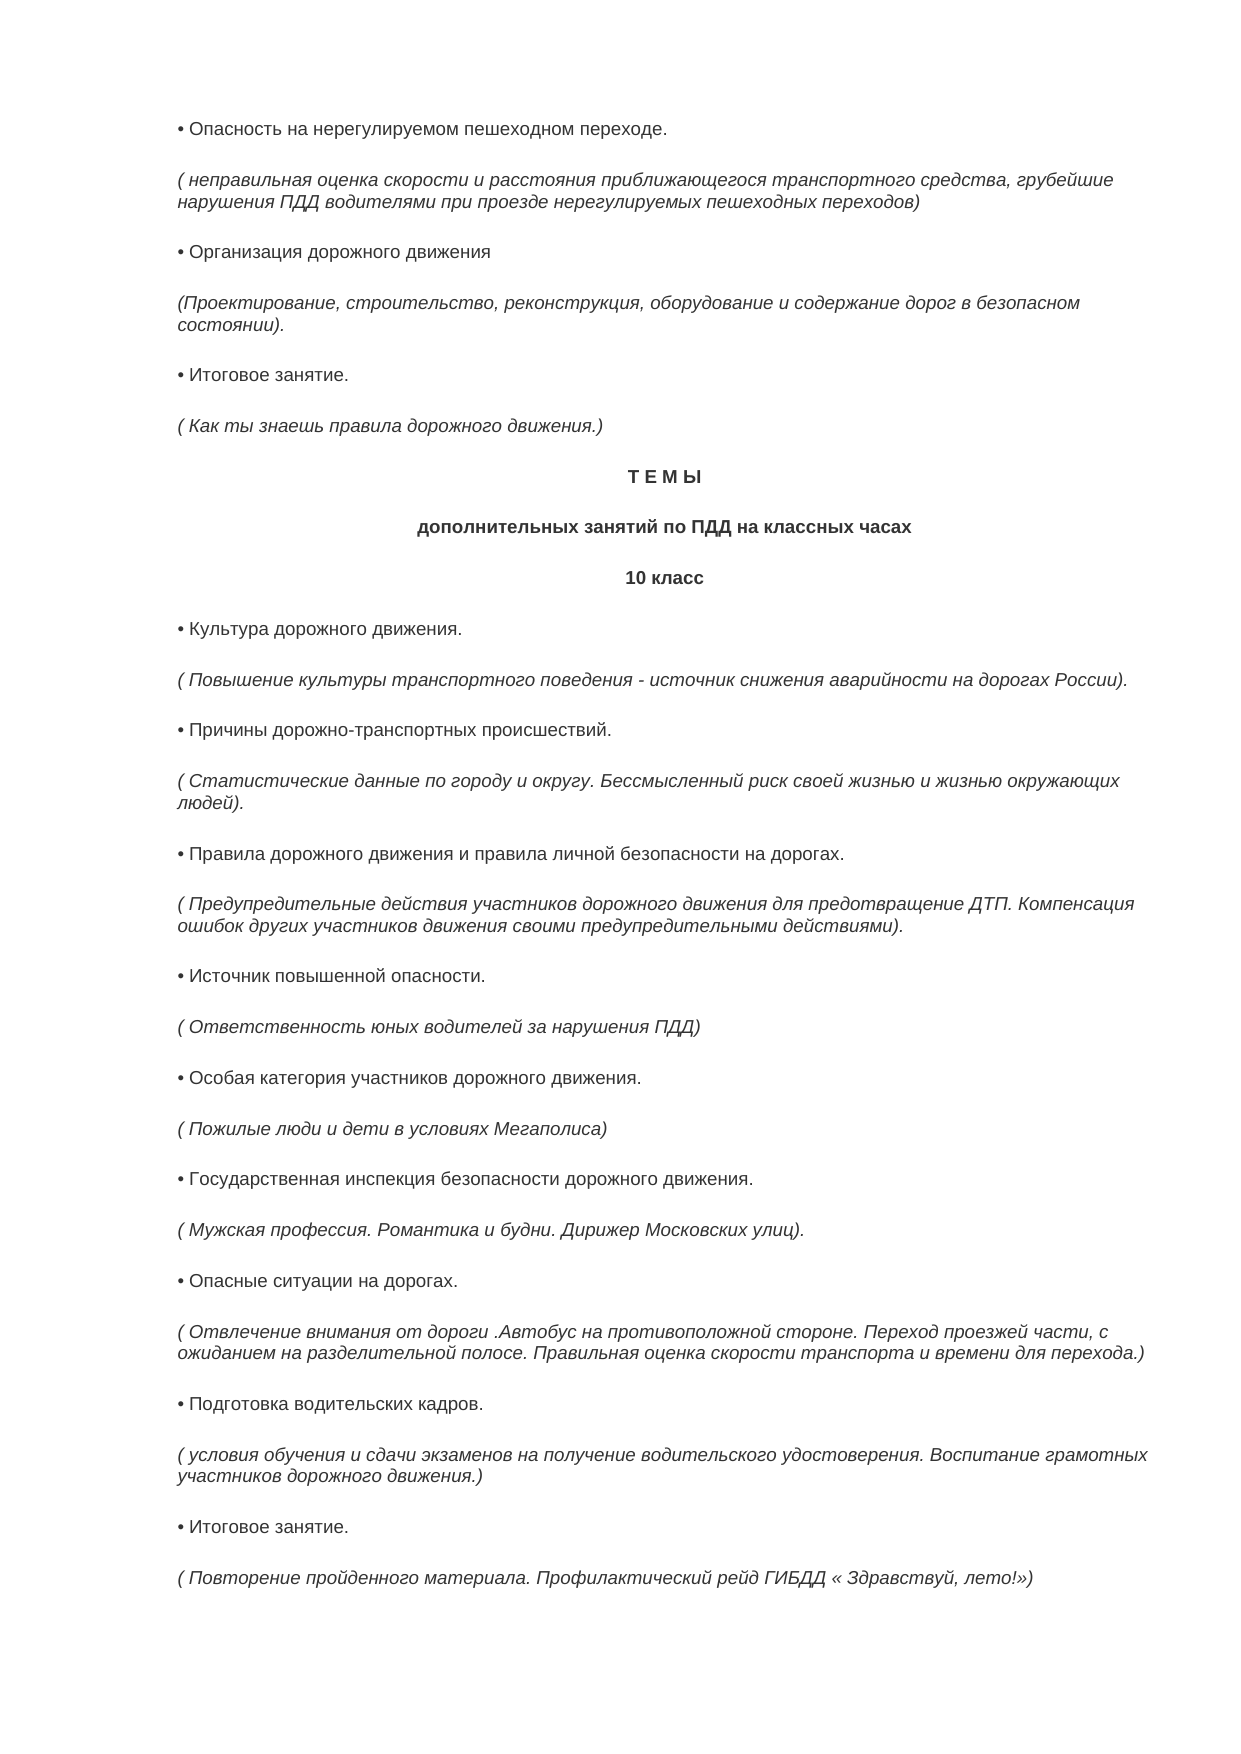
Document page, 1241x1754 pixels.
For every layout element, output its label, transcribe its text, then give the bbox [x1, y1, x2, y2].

text 10 класс [177, 567, 1152, 589]
text ( Повторение пройденного материала. Профилактический рейд ГИБДД « Здравствуй, лето!») [177, 1566, 1152, 1588]
text ( Повышение культуры транспортного поведения - источник снижения аварийности на дорогах России). [177, 668, 1152, 690]
text ( Отвлечение внимания от дороги .Автобус на противоположной стороне. Переход проезжей части, с ожиданием на разделительной полосе. Правильная оценка скорости транспорта и времени для перехода.) [177, 1320, 1152, 1363]
text • Итоговое занятие. [177, 364, 1152, 386]
text • Опасность на нерегулируемом пешеходном переходе. [177, 118, 1152, 140]
text ( Мужская профессия. Романтика и будни. Дирижер Московских улиц). [177, 1219, 1152, 1241]
text • Источник повышенной опасности. [177, 965, 1152, 987]
text • Подготовка водительских кадров. [177, 1393, 1152, 1414]
text • Особая категория участников дорожного движения. [177, 1067, 1152, 1088]
text ( Пожилые люди и дети в условиях Мегаполиса) [177, 1117, 1152, 1139]
text • Государственная инспекция безопасности дорожного движения. [177, 1168, 1152, 1190]
text ( Статистические данные по городу и округу. Бессмысленный риск своей жизнью и жизнью окружающих людей). [177, 770, 1152, 813]
text ( условия обучения и сдачи экзаменов на получение водительского удостоверения. Воспитание грамотных участников дорожного движения.) [177, 1443, 1152, 1487]
text • Причины дорожно-транспортных происшествий. [177, 719, 1152, 741]
text ( Предупредительные действия участников дорожного движения для предотвращение ДТП. Компенсация ошибок других участников движения своими предупредительными действиями). [177, 893, 1152, 936]
text ( Ответственность юных водителей за нарушения ПДД) [177, 1016, 1152, 1038]
text (Проектирование, строительство, реконструкция, оборудование и содержание дорог в безопасном состоянии). [177, 292, 1152, 335]
text ( неправильная оценка скорости и расстояния приближающегося транспортного средства, грубейшие нарушения ПДД водителями при проезде нерегулируемых пешеходных переходов) [177, 169, 1152, 212]
text Т Е М Ы [177, 466, 1152, 487]
text • Итоговое занятие. [177, 1516, 1152, 1537]
text • Культура дорожного движения. [177, 618, 1152, 639]
text ( Как ты знаешь правила дорожного движения.) [177, 415, 1152, 436]
text дополнительных занятий по ПДД на классных часах [177, 516, 1152, 538]
text • Организация дорожного движения [177, 241, 1152, 263]
text • Опасные ситуации на дорогах. [177, 1270, 1152, 1291]
text • Правила дорожного движения и правила личной безопасности на дорогах. [177, 842, 1152, 864]
